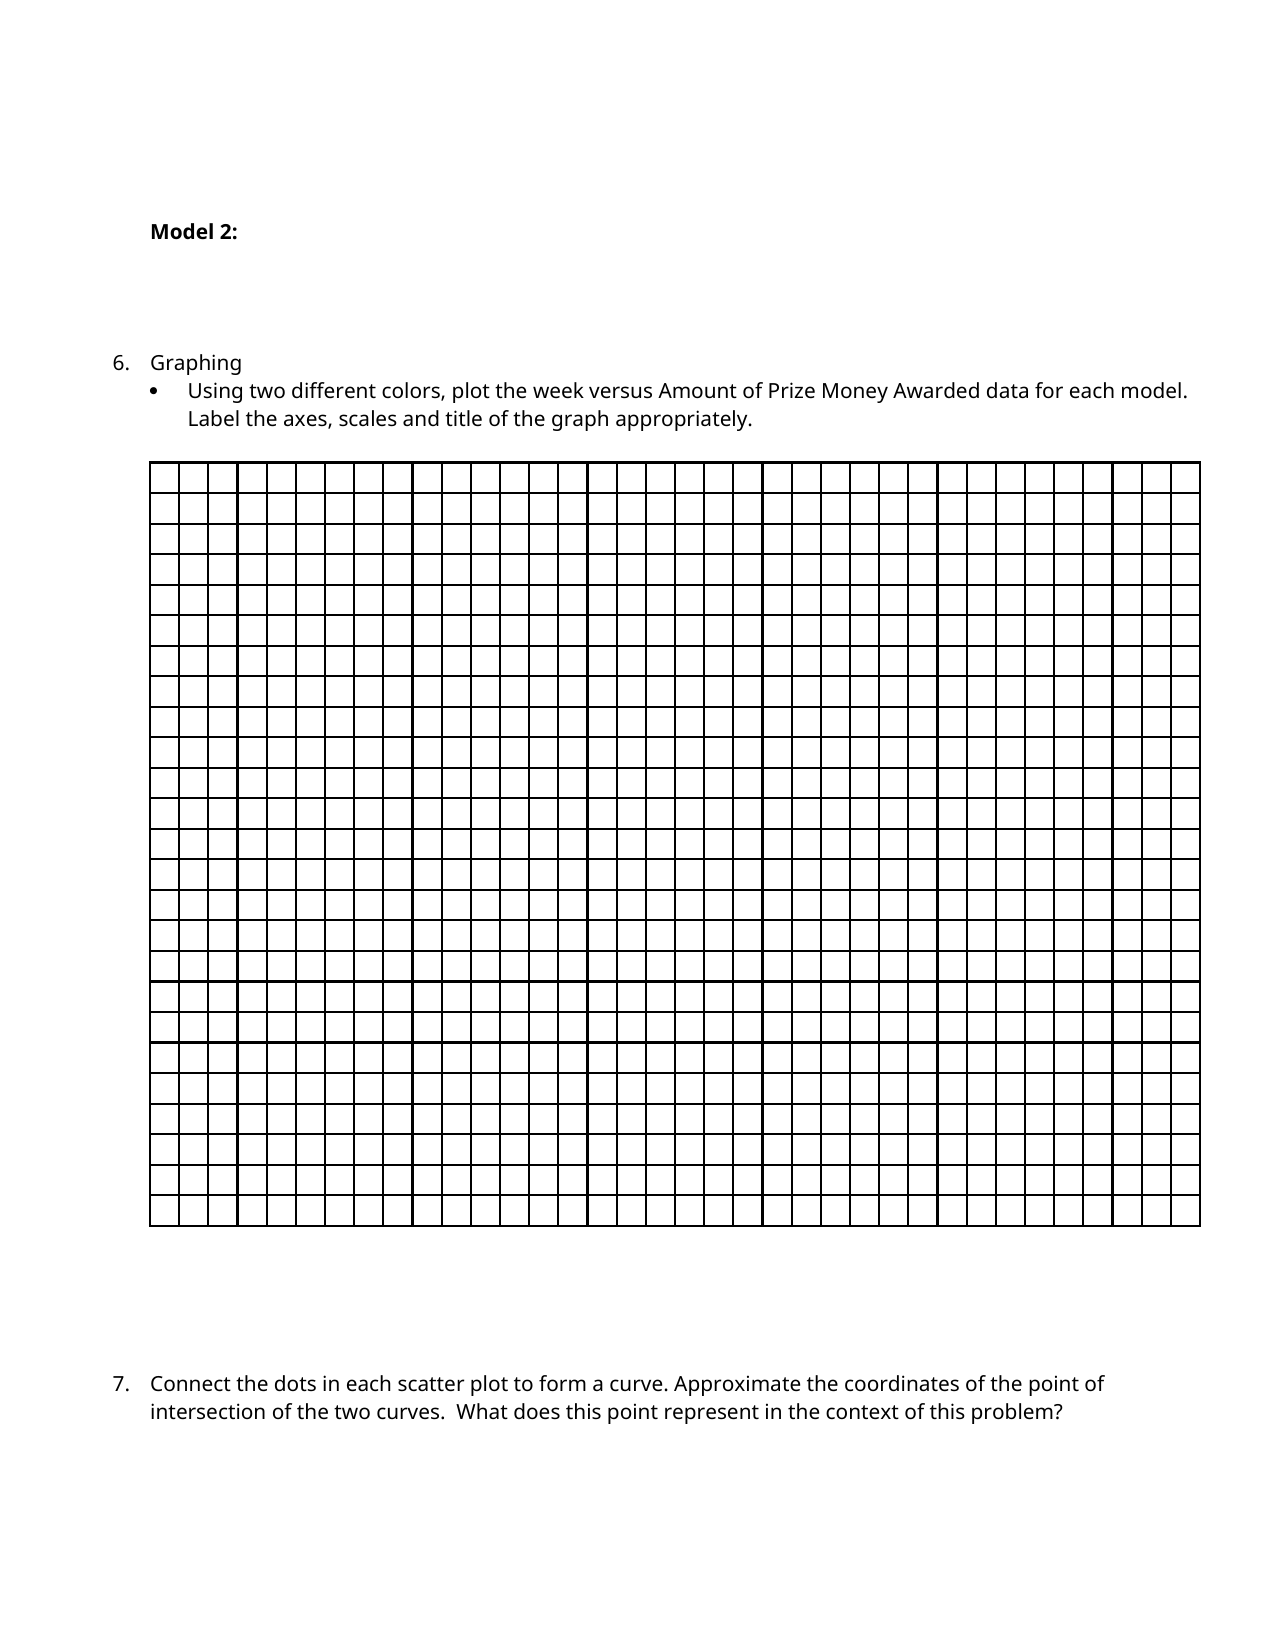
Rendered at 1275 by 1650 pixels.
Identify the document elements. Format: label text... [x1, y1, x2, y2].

table_cell [268, 799, 295, 828]
table_cell [1026, 525, 1053, 553]
table_cell [384, 494, 411, 522]
table_cell [968, 1105, 995, 1133]
table_cell [1172, 1074, 1199, 1102]
table_cell [939, 769, 966, 797]
table_cell [851, 708, 878, 736]
table_cell [997, 586, 1024, 614]
table_cell [530, 1166, 557, 1194]
table_cell [1055, 799, 1082, 828]
table_cell [239, 586, 266, 614]
table_cell [414, 647, 441, 675]
table_cell [443, 647, 470, 675]
table_cell [1055, 1166, 1082, 1194]
table_cell [647, 738, 674, 767]
table_cell [764, 891, 791, 919]
table_cell [180, 616, 207, 644]
table_cell [589, 1166, 616, 1194]
table_cell [1084, 708, 1111, 736]
table_cell [384, 1044, 411, 1072]
table_cell [209, 1196, 236, 1224]
table_cell [939, 952, 966, 980]
table_cell [880, 647, 907, 675]
table_cell [268, 952, 295, 980]
table_cell [968, 891, 995, 919]
table_cell [180, 1044, 207, 1072]
table_cell [443, 799, 470, 828]
table_cell [589, 830, 616, 858]
table_cell [1055, 647, 1082, 675]
table_cell [997, 1135, 1024, 1163]
table_cell [297, 1013, 324, 1041]
table_cell [180, 1074, 207, 1102]
table_header [209, 464, 236, 492]
table_cell [880, 1166, 907, 1194]
table_cell [909, 738, 936, 767]
table_cell [939, 1013, 966, 1041]
table_cell [939, 677, 966, 706]
table_cell [472, 586, 499, 614]
table_cell [676, 921, 703, 950]
table_cell [676, 616, 703, 644]
table_cell [793, 799, 820, 828]
table_cell [764, 769, 791, 797]
table_cell [443, 830, 470, 858]
table_cell [705, 1135, 732, 1163]
table_cell [676, 1135, 703, 1163]
table_cell [384, 677, 411, 706]
table_cell [559, 555, 586, 583]
table_cell [209, 983, 236, 1011]
table_cell [589, 799, 616, 828]
table_cell [705, 616, 732, 644]
table_cell [589, 921, 616, 950]
table_cell [909, 891, 936, 919]
table_cell [268, 983, 295, 1011]
table_cell [968, 1196, 995, 1224]
table_cell [968, 952, 995, 980]
table_cell [1084, 860, 1111, 889]
table_cell [530, 860, 557, 889]
table_cell [939, 1074, 966, 1102]
table_cell [968, 1074, 995, 1102]
table_cell [793, 1013, 820, 1041]
table_cell [1084, 769, 1111, 797]
table_cell [1026, 860, 1053, 889]
table_cell [764, 1105, 791, 1133]
table_cell [705, 1044, 732, 1072]
table_cell [239, 1135, 266, 1163]
table_cell [268, 1135, 295, 1163]
table_cell [589, 1044, 616, 1072]
table_cell [764, 525, 791, 553]
table_cell [676, 525, 703, 553]
table_cell [530, 1013, 557, 1041]
table_header [705, 464, 732, 492]
table_cell [1172, 677, 1199, 706]
table_cell [559, 891, 586, 919]
table_cell [297, 494, 324, 522]
table_cell [472, 1013, 499, 1041]
table_cell [705, 891, 732, 919]
table_cell [734, 555, 761, 583]
table_header [589, 464, 616, 492]
table_cell [880, 860, 907, 889]
table_cell [1143, 860, 1170, 889]
table_cell [1114, 1044, 1141, 1072]
table_cell [355, 921, 382, 950]
table_cell [472, 921, 499, 950]
table_cell [647, 1044, 674, 1072]
table_cell [209, 647, 236, 675]
table_cell [559, 1166, 586, 1194]
table_cell [1084, 494, 1111, 522]
table_cell [793, 525, 820, 553]
table_cell [676, 891, 703, 919]
table_cell [1114, 647, 1141, 675]
table_cell [384, 830, 411, 858]
table_cell [968, 1135, 995, 1163]
table_cell [268, 677, 295, 706]
table_cell [939, 1105, 966, 1133]
table_cell [734, 586, 761, 614]
table_cell [851, 830, 878, 858]
table_cell [414, 616, 441, 644]
table_cell [297, 555, 324, 583]
table_cell [764, 616, 791, 644]
table_cell [239, 799, 266, 828]
table_cell [793, 830, 820, 858]
table_cell [822, 1196, 849, 1224]
table_cell [705, 921, 732, 950]
table_header [618, 464, 645, 492]
table_cell [647, 525, 674, 553]
table_cell [1055, 830, 1082, 858]
table_cell [1114, 738, 1141, 767]
table_cell [209, 708, 236, 736]
table_cell [326, 1044, 353, 1072]
table_cell [443, 1013, 470, 1041]
table_cell [939, 555, 966, 583]
table_cell [530, 525, 557, 553]
table_cell [268, 860, 295, 889]
table_cell [968, 860, 995, 889]
table_cell [355, 616, 382, 644]
table_cell [1084, 586, 1111, 614]
table_cell [880, 769, 907, 797]
table_cell [559, 494, 586, 522]
table_cell [1143, 952, 1170, 980]
table_cell [822, 769, 849, 797]
table_cell [764, 677, 791, 706]
table_cell [1114, 799, 1141, 828]
table_cell [793, 586, 820, 614]
table_cell [997, 1044, 1024, 1072]
table_cell [297, 1166, 324, 1194]
table_cell [326, 708, 353, 736]
table_cell [1055, 708, 1082, 736]
table_cell [676, 830, 703, 858]
table_cell [472, 830, 499, 858]
table_header [997, 464, 1024, 492]
table_cell [384, 1013, 411, 1041]
table_cell [618, 1044, 645, 1072]
table_cell [880, 1135, 907, 1163]
table_cell [822, 921, 849, 950]
table_cell [1084, 891, 1111, 919]
table_cell [647, 830, 674, 858]
table_cell [647, 616, 674, 644]
table_cell [705, 555, 732, 583]
table_cell [151, 616, 178, 644]
table_cell [851, 494, 878, 522]
table_cell [793, 738, 820, 767]
table_cell [618, 1074, 645, 1102]
table_cell [355, 1196, 382, 1224]
table_cell [997, 1013, 1024, 1041]
table_cell [734, 1105, 761, 1133]
table_cell [764, 983, 791, 1011]
table_cell [443, 1166, 470, 1194]
table_cell [909, 1135, 936, 1163]
table_cell [209, 1044, 236, 1072]
table_cell [822, 647, 849, 675]
table_cell [355, 708, 382, 736]
table_cell [472, 1074, 499, 1102]
title Connect the dots in each scatter plot to form a curve. Approximate the coordinates of the point of intersection of the two curves. What does this point represent in the context of this problem? [112, 1369, 1200, 1426]
table_cell [647, 860, 674, 889]
table_cell [997, 769, 1024, 797]
table_cell [239, 830, 266, 858]
table_cell [734, 1074, 761, 1102]
table_cell [880, 525, 907, 553]
table_cell [384, 799, 411, 828]
table_cell [355, 525, 382, 553]
table_cell [1055, 1135, 1082, 1163]
table_cell [180, 860, 207, 889]
table_cell [559, 586, 586, 614]
table_cell [501, 494, 528, 522]
table_cell [1143, 799, 1170, 828]
table_cell [355, 677, 382, 706]
table_cell [239, 1013, 266, 1041]
table_header [239, 464, 266, 492]
table_cell [705, 738, 732, 767]
table_cell [297, 860, 324, 889]
table_cell [764, 555, 791, 583]
table_cell [939, 799, 966, 828]
table_cell [559, 1135, 586, 1163]
table_cell [326, 1196, 353, 1224]
table_cell [997, 525, 1024, 553]
table_cell [1172, 921, 1199, 950]
table_cell [909, 586, 936, 614]
table_cell [384, 952, 411, 980]
table_cell [676, 1013, 703, 1041]
table_cell [734, 799, 761, 828]
table_cell [559, 983, 586, 1011]
table_cell [355, 494, 382, 522]
table_cell [1172, 647, 1199, 675]
table_cell [384, 983, 411, 1011]
table_header [268, 464, 295, 492]
table_cell [1143, 891, 1170, 919]
table_cell [414, 677, 441, 706]
table_cell [734, 1013, 761, 1041]
table_cell [909, 1013, 936, 1041]
table_cell [1143, 1196, 1170, 1224]
table_cell [180, 891, 207, 919]
table_cell [501, 769, 528, 797]
table_cell [589, 677, 616, 706]
table_cell [909, 494, 936, 522]
table_cell [764, 1013, 791, 1041]
table_cell [326, 952, 353, 980]
table_cell [851, 1135, 878, 1163]
table_cell [1143, 769, 1170, 797]
table_cell [1114, 860, 1141, 889]
table_cell [968, 738, 995, 767]
table_cell [384, 921, 411, 950]
table_cell [559, 677, 586, 706]
table_cell [968, 983, 995, 1011]
table_cell [851, 525, 878, 553]
table_header [180, 464, 207, 492]
table_cell [909, 983, 936, 1011]
table_cell [326, 891, 353, 919]
table_cell [647, 1196, 674, 1224]
table_header [151, 464, 178, 492]
table_cell [151, 1105, 178, 1133]
table_header [1055, 464, 1082, 492]
table_cell [1026, 830, 1053, 858]
table_header [384, 464, 411, 492]
table_cell [180, 1196, 207, 1224]
table_cell [968, 799, 995, 828]
table_cell [851, 1013, 878, 1041]
table_cell [822, 1166, 849, 1194]
table_cell [939, 921, 966, 950]
table_cell [909, 952, 936, 980]
table_cell [180, 983, 207, 1011]
table_cell [1143, 1013, 1170, 1041]
table_cell [326, 799, 353, 828]
table_cell [414, 1074, 441, 1102]
table_cell [355, 1166, 382, 1194]
table_cell [180, 769, 207, 797]
table_cell [909, 647, 936, 675]
table_cell [151, 830, 178, 858]
table_cell [793, 647, 820, 675]
table_cell [793, 494, 820, 522]
table_header [734, 464, 761, 492]
table_cell [1172, 1135, 1199, 1163]
table_cell [764, 738, 791, 767]
table_cell [326, 769, 353, 797]
table_cell [501, 1105, 528, 1133]
table_cell [909, 1105, 936, 1133]
table_cell [472, 952, 499, 980]
table_cell [676, 555, 703, 583]
table_cell [589, 891, 616, 919]
table_cell [384, 1135, 411, 1163]
table_cell [909, 616, 936, 644]
table_cell [676, 799, 703, 828]
table_cell [297, 708, 324, 736]
table_cell [297, 616, 324, 644]
table_cell [180, 921, 207, 950]
table_cell [530, 708, 557, 736]
table_header [909, 464, 936, 492]
table_cell [647, 769, 674, 797]
table_cell [676, 1196, 703, 1224]
table_cell [1026, 586, 1053, 614]
table_cell [1172, 1044, 1199, 1072]
table_cell [793, 555, 820, 583]
table_cell [764, 952, 791, 980]
table_cell [151, 921, 178, 950]
table_cell [443, 1044, 470, 1072]
table_cell [909, 1074, 936, 1102]
table_cell [180, 1105, 207, 1133]
table_cell [793, 1166, 820, 1194]
table_cell [151, 860, 178, 889]
table_cell [530, 1196, 557, 1224]
table_cell [589, 1074, 616, 1102]
table_cell [384, 1196, 411, 1224]
table_cell [472, 677, 499, 706]
table_cell [734, 677, 761, 706]
table_cell [1026, 952, 1053, 980]
table_header [443, 464, 470, 492]
table_cell [851, 586, 878, 614]
table_cell [676, 494, 703, 522]
table_cell [355, 738, 382, 767]
table_cell [1114, 983, 1141, 1011]
table_cell [355, 647, 382, 675]
table_cell [968, 830, 995, 858]
table_cell [822, 983, 849, 1011]
table_cell [180, 1013, 207, 1041]
table_cell [793, 769, 820, 797]
table_cell [501, 738, 528, 767]
table_cell [647, 1105, 674, 1133]
table_cell [151, 494, 178, 522]
table_cell [822, 1044, 849, 1072]
table_cell [559, 647, 586, 675]
table_cell [734, 830, 761, 858]
table_cell [1084, 525, 1111, 553]
table_cell [1172, 860, 1199, 889]
table_cell [239, 647, 266, 675]
table_cell [530, 1105, 557, 1133]
table_cell [822, 677, 849, 706]
table_cell [414, 799, 441, 828]
table_cell [414, 555, 441, 583]
table_cell [589, 983, 616, 1011]
table_cell [239, 1105, 266, 1133]
table_cell [472, 647, 499, 675]
table_cell [180, 525, 207, 553]
table_header [1114, 464, 1141, 492]
table_cell [559, 921, 586, 950]
table_cell [734, 1196, 761, 1224]
table_cell [909, 1166, 936, 1194]
table_cell [414, 830, 441, 858]
table_cell [530, 983, 557, 1011]
table_cell [705, 1166, 732, 1194]
table_cell [764, 586, 791, 614]
table_cell [355, 952, 382, 980]
table_cell [822, 708, 849, 736]
table_cell [151, 1013, 178, 1041]
table_cell [209, 1105, 236, 1133]
table_cell [793, 708, 820, 736]
table_cell [793, 677, 820, 706]
table_cell [472, 1105, 499, 1133]
table_cell [209, 1166, 236, 1194]
table_cell [443, 738, 470, 767]
table_cell [1055, 1013, 1082, 1041]
table_cell [909, 860, 936, 889]
table_cell [297, 1105, 324, 1133]
table_cell [268, 586, 295, 614]
table_cell [880, 921, 907, 950]
table_cell [997, 921, 1024, 950]
table_cell [764, 1044, 791, 1072]
table_cell [326, 860, 353, 889]
table_cell [997, 891, 1024, 919]
table_cell [909, 1044, 936, 1072]
table_cell [414, 525, 441, 553]
table_cell [734, 952, 761, 980]
table_cell [268, 738, 295, 767]
table_cell [822, 555, 849, 583]
table_cell [968, 677, 995, 706]
table_cell [1026, 1074, 1053, 1102]
table_cell [1055, 1105, 1082, 1133]
table_cell [239, 494, 266, 522]
table_cell [1084, 616, 1111, 644]
table_cell [472, 891, 499, 919]
table_cell [530, 769, 557, 797]
table_cell [180, 952, 207, 980]
table_cell [1114, 525, 1141, 553]
table_cell [501, 1135, 528, 1163]
table_cell [734, 921, 761, 950]
table_cell [268, 921, 295, 950]
table_cell [180, 1135, 207, 1163]
table_cell [501, 1196, 528, 1224]
table_cell [793, 921, 820, 950]
table_cell [530, 555, 557, 583]
table_cell [793, 1074, 820, 1102]
table_cell [472, 983, 499, 1011]
table_cell [734, 616, 761, 644]
table_cell [1026, 647, 1053, 675]
table_cell [326, 738, 353, 767]
table_cell [793, 983, 820, 1011]
table_cell [530, 891, 557, 919]
table_cell [151, 983, 178, 1011]
table_cell [705, 708, 732, 736]
table_cell [676, 586, 703, 614]
table_cell [530, 1044, 557, 1072]
table_cell [997, 799, 1024, 828]
table_cell [443, 769, 470, 797]
table_cell [472, 494, 499, 522]
table_cell [1114, 494, 1141, 522]
table_cell [239, 769, 266, 797]
table_cell [355, 983, 382, 1011]
table_cell [1026, 983, 1053, 1011]
table_cell [326, 647, 353, 675]
table_cell [501, 860, 528, 889]
table_cell [705, 1013, 732, 1041]
table_cell [939, 830, 966, 858]
table_cell [326, 586, 353, 614]
table_cell [997, 952, 1024, 980]
table_cell [822, 1013, 849, 1041]
table_cell [268, 525, 295, 553]
table_cell [180, 555, 207, 583]
table_cell [1143, 983, 1170, 1011]
table_cell [443, 952, 470, 980]
table_cell [793, 1044, 820, 1072]
table_cell [618, 555, 645, 583]
table_cell [734, 494, 761, 522]
table_cell [647, 494, 674, 522]
table_cell [559, 1105, 586, 1133]
table_cell [822, 830, 849, 858]
table_cell [501, 1166, 528, 1194]
table_cell [414, 952, 441, 980]
table_cell [1084, 1044, 1111, 1072]
table_cell [326, 1013, 353, 1041]
table_cell [209, 555, 236, 583]
table_cell [1055, 921, 1082, 950]
table_cell [1143, 494, 1170, 522]
table_cell [1143, 830, 1170, 858]
table_cell [443, 983, 470, 1011]
table_cell [326, 983, 353, 1011]
table_header [939, 464, 966, 492]
table_cell [1114, 586, 1141, 614]
table_cell [1143, 586, 1170, 614]
table_header [822, 464, 849, 492]
table_cell [297, 799, 324, 828]
table_cell [1084, 830, 1111, 858]
table_cell [939, 1135, 966, 1163]
table_cell [151, 1135, 178, 1163]
table_cell [1143, 677, 1170, 706]
table_cell [851, 738, 878, 767]
table_cell [909, 708, 936, 736]
table_cell [880, 1074, 907, 1102]
table_cell [472, 555, 499, 583]
table_cell [618, 677, 645, 706]
table_cell [1172, 586, 1199, 614]
table_cell [1026, 677, 1053, 706]
table_cell [530, 1135, 557, 1163]
table_cell [1026, 1105, 1053, 1133]
table_cell [851, 1105, 878, 1133]
table_cell [355, 586, 382, 614]
table_cell [589, 586, 616, 614]
table_cell [997, 860, 1024, 889]
table_cell [268, 769, 295, 797]
table_cell [559, 525, 586, 553]
table_cell [676, 1105, 703, 1133]
table_cell [180, 586, 207, 614]
table_cell [618, 921, 645, 950]
table_cell [1114, 677, 1141, 706]
table_cell [1114, 830, 1141, 858]
table_cell [151, 677, 178, 706]
table_cell [734, 738, 761, 767]
table_cell [355, 830, 382, 858]
table_cell [997, 677, 1024, 706]
table_cell [209, 921, 236, 950]
table_cell [472, 860, 499, 889]
table_cell [355, 1013, 382, 1041]
table_cell [618, 708, 645, 736]
table_cell [472, 708, 499, 736]
table_cell [705, 647, 732, 675]
table_cell [209, 586, 236, 614]
table_cell [851, 1166, 878, 1194]
table_cell [618, 860, 645, 889]
table_cell [851, 952, 878, 980]
table_cell [297, 1074, 324, 1102]
table_cell [793, 891, 820, 919]
table_cell [151, 738, 178, 767]
table_cell [239, 1044, 266, 1072]
table_cell [1055, 616, 1082, 644]
table_cell [647, 1135, 674, 1163]
table_cell [968, 1044, 995, 1072]
table_cell [151, 708, 178, 736]
table_cell [705, 952, 732, 980]
table_cell [209, 769, 236, 797]
table_cell [443, 891, 470, 919]
table_cell [443, 555, 470, 583]
table_cell [589, 708, 616, 736]
table_cell [151, 1196, 178, 1224]
table_cell [414, 769, 441, 797]
table_cell [239, 1196, 266, 1224]
table_cell [705, 1074, 732, 1102]
table_cell [880, 738, 907, 767]
table_cell [647, 708, 674, 736]
table_cell [589, 1135, 616, 1163]
table_cell [1172, 891, 1199, 919]
table_cell [530, 830, 557, 858]
table_cell [501, 708, 528, 736]
table_cell [589, 555, 616, 583]
table_cell [1055, 677, 1082, 706]
table_cell [968, 586, 995, 614]
table_cell [880, 1044, 907, 1072]
table_cell [501, 616, 528, 644]
title Graphing [112, 348, 1200, 376]
table_cell [297, 1135, 324, 1163]
table_cell [355, 1105, 382, 1133]
table_cell [443, 1074, 470, 1102]
table_cell [209, 1013, 236, 1041]
table_cell [618, 494, 645, 522]
table_cell [589, 525, 616, 553]
table_cell [676, 738, 703, 767]
table_cell [734, 983, 761, 1011]
table_cell [734, 1166, 761, 1194]
table_cell [589, 1013, 616, 1041]
table_cell [268, 1105, 295, 1133]
table_cell [764, 921, 791, 950]
table_cell [705, 494, 732, 522]
table_cell [209, 677, 236, 706]
table_cell [880, 1013, 907, 1041]
table_cell [1084, 952, 1111, 980]
table_cell [1172, 1105, 1199, 1133]
table_cell [151, 1044, 178, 1072]
table_cell [239, 1074, 266, 1102]
table_cell [968, 647, 995, 675]
table_cell [1084, 1166, 1111, 1194]
table_cell [822, 586, 849, 614]
table_cell [297, 891, 324, 919]
title Model 2: [150, 217, 1200, 246]
table_cell [618, 769, 645, 797]
table_cell [414, 1105, 441, 1133]
table_cell [822, 860, 849, 889]
table_cell [414, 1135, 441, 1163]
table_cell [647, 586, 674, 614]
table_header [297, 464, 324, 492]
table_cell [939, 1166, 966, 1194]
table_cell [1172, 1196, 1199, 1224]
table_cell [851, 677, 878, 706]
table_cell [764, 708, 791, 736]
table_cell [676, 708, 703, 736]
table_cell [705, 1105, 732, 1133]
table_cell [326, 1135, 353, 1163]
table_cell [1143, 1105, 1170, 1133]
table_header [880, 464, 907, 492]
table_cell [909, 555, 936, 583]
table_cell [1114, 1166, 1141, 1194]
table_cell [326, 921, 353, 950]
table_header [414, 464, 441, 492]
table_cell [530, 647, 557, 675]
table_cell [326, 677, 353, 706]
table_cell [151, 1074, 178, 1102]
table_cell [909, 525, 936, 553]
table_cell [501, 555, 528, 583]
table_cell [384, 616, 411, 644]
table_cell [880, 1105, 907, 1133]
table_cell [297, 647, 324, 675]
table_cell [355, 1044, 382, 1072]
table_cell [909, 677, 936, 706]
table_cell [268, 891, 295, 919]
table_cell [734, 525, 761, 553]
table_cell [1084, 647, 1111, 675]
table_cell [1084, 1013, 1111, 1041]
table_cell [968, 616, 995, 644]
table_cell [589, 1196, 616, 1224]
table_cell [151, 891, 178, 919]
table_cell [851, 769, 878, 797]
table_cell [151, 1166, 178, 1194]
table_cell [1026, 738, 1053, 767]
table_cell [1172, 769, 1199, 797]
table_cell [209, 952, 236, 980]
table_cell [851, 1074, 878, 1102]
table_cell [414, 921, 441, 950]
table_cell [297, 525, 324, 553]
table_cell [880, 677, 907, 706]
table_cell [997, 708, 1024, 736]
table_cell [676, 769, 703, 797]
table_cell [1084, 738, 1111, 767]
table_cell [1026, 1166, 1053, 1194]
table_cell [880, 891, 907, 919]
table_cell [880, 983, 907, 1011]
table_cell [1026, 1135, 1053, 1163]
table_cell [1114, 769, 1141, 797]
table_cell [851, 860, 878, 889]
table_cell [676, 983, 703, 1011]
table_cell [793, 1135, 820, 1163]
table_cell [822, 616, 849, 644]
table_cell [180, 738, 207, 767]
table_cell [209, 1135, 236, 1163]
table_cell [559, 708, 586, 736]
table_cell [443, 921, 470, 950]
table_cell [1114, 708, 1141, 736]
table_cell [297, 983, 324, 1011]
table_cell [880, 1196, 907, 1224]
table_cell [239, 677, 266, 706]
table_cell [1055, 1196, 1082, 1224]
table_cell [239, 738, 266, 767]
table_cell [1026, 891, 1053, 919]
table_cell [1172, 1013, 1199, 1041]
table_cell [647, 952, 674, 980]
table_cell [1172, 616, 1199, 644]
table_cell [384, 1105, 411, 1133]
table_cell [822, 494, 849, 522]
table_cell [297, 1044, 324, 1072]
table_cell [180, 799, 207, 828]
table_cell [1084, 1074, 1111, 1102]
table_cell [647, 1074, 674, 1102]
table_cell [968, 1013, 995, 1041]
table_cell [822, 891, 849, 919]
table_cell [443, 1105, 470, 1133]
table_header [1084, 464, 1111, 492]
table_cell [384, 525, 411, 553]
table_cell [705, 525, 732, 553]
table_cell [734, 769, 761, 797]
table_cell [764, 1135, 791, 1163]
table_cell [443, 1135, 470, 1163]
table_cell [1026, 1013, 1053, 1041]
table_cell [414, 738, 441, 767]
table_cell [968, 555, 995, 583]
table_cell [209, 1074, 236, 1102]
table_cell [239, 983, 266, 1011]
table_cell [705, 1196, 732, 1224]
table_cell [589, 647, 616, 675]
table_cell [1172, 983, 1199, 1011]
table_cell [647, 647, 674, 675]
title Using two different colors, plot the week versus Amount of Prize Money Awarded data for each model. Label the axes, scales and title of the graph appropriately. [150, 376, 1200, 433]
table_cell [705, 860, 732, 889]
table_cell [1114, 1074, 1141, 1102]
table_cell [1172, 708, 1199, 736]
table_cell [618, 1166, 645, 1194]
table_cell [559, 738, 586, 767]
table_cell [1026, 921, 1053, 950]
table_cell [647, 677, 674, 706]
table_cell [501, 1044, 528, 1072]
table_cell [559, 616, 586, 644]
table_cell [880, 555, 907, 583]
table_cell [297, 586, 324, 614]
table_cell [151, 525, 178, 553]
table_cell [851, 647, 878, 675]
table_cell [618, 647, 645, 675]
table_header [764, 464, 791, 492]
table_cell [939, 525, 966, 553]
table_cell [355, 860, 382, 889]
table_cell [851, 555, 878, 583]
table_cell [559, 860, 586, 889]
table_cell [939, 1044, 966, 1072]
table_cell [326, 830, 353, 858]
table_cell [909, 799, 936, 828]
table_cell [1084, 921, 1111, 950]
table_cell [1055, 555, 1082, 583]
table_cell [880, 494, 907, 522]
table_cell [1084, 677, 1111, 706]
table_cell [384, 586, 411, 614]
table_cell [618, 830, 645, 858]
table_cell [414, 983, 441, 1011]
table_cell [151, 769, 178, 797]
table_cell [618, 525, 645, 553]
table_cell [1026, 799, 1053, 828]
table_cell [997, 555, 1024, 583]
table_cell [1172, 830, 1199, 858]
table_cell [151, 952, 178, 980]
table_cell [268, 647, 295, 675]
table_cell [939, 891, 966, 919]
table_header [1172, 464, 1199, 492]
table_cell [1084, 1135, 1111, 1163]
table_cell [793, 616, 820, 644]
table_cell [530, 1074, 557, 1102]
table_cell [1172, 555, 1199, 583]
table_cell [939, 647, 966, 675]
table_cell [501, 677, 528, 706]
table_cell [414, 1013, 441, 1041]
table_cell [1172, 799, 1199, 828]
table_cell [472, 769, 499, 797]
table_cell [1143, 1044, 1170, 1072]
table_cell [939, 738, 966, 767]
table_cell [443, 1196, 470, 1224]
table_cell [355, 1135, 382, 1163]
table_cell [764, 799, 791, 828]
table_cell [705, 799, 732, 828]
table_cell [822, 1074, 849, 1102]
table_cell [268, 1166, 295, 1194]
table_cell [734, 891, 761, 919]
table_cell [501, 983, 528, 1011]
table_cell [559, 1196, 586, 1224]
table_cell [968, 921, 995, 950]
table_cell [705, 586, 732, 614]
table_cell [939, 1196, 966, 1224]
table_cell [968, 494, 995, 522]
table_cell [647, 983, 674, 1011]
table_cell [939, 983, 966, 1011]
table_cell [443, 860, 470, 889]
table_cell [384, 891, 411, 919]
table_cell [1143, 1074, 1170, 1102]
table_cell [355, 1074, 382, 1102]
table_cell [326, 525, 353, 553]
table_header [676, 464, 703, 492]
table_cell [880, 586, 907, 614]
table_cell [151, 647, 178, 675]
table_cell [705, 983, 732, 1011]
table_cell [355, 555, 382, 583]
table_cell [501, 830, 528, 858]
table_cell [589, 769, 616, 797]
table_cell [997, 1196, 1024, 1224]
table_cell [647, 921, 674, 950]
table_cell [1055, 1044, 1082, 1072]
table_header [559, 464, 586, 492]
table_cell [1114, 952, 1141, 980]
table_cell [472, 1166, 499, 1194]
table_cell [851, 616, 878, 644]
table_cell [968, 1166, 995, 1194]
table_cell [1172, 738, 1199, 767]
table_cell [997, 983, 1024, 1011]
table_cell [997, 1074, 1024, 1102]
table_cell [939, 586, 966, 614]
table_cell [822, 799, 849, 828]
table_cell [1084, 983, 1111, 1011]
table_cell [909, 769, 936, 797]
table_cell [1143, 555, 1170, 583]
table_cell [559, 1074, 586, 1102]
table_cell [822, 738, 849, 767]
table_cell [239, 525, 266, 553]
table_cell [268, 830, 295, 858]
table_cell [968, 525, 995, 553]
table_cell [589, 738, 616, 767]
table_cell [501, 799, 528, 828]
table_cell [851, 921, 878, 950]
table_cell [239, 616, 266, 644]
table_cell [676, 952, 703, 980]
table_cell [180, 494, 207, 522]
table_cell [297, 677, 324, 706]
table_cell [472, 1044, 499, 1072]
table_cell [384, 769, 411, 797]
table_cell [676, 1074, 703, 1102]
table_header [647, 464, 674, 492]
table_cell [618, 799, 645, 828]
table_cell [180, 708, 207, 736]
table_cell [268, 616, 295, 644]
table_cell [326, 616, 353, 644]
table_cell [472, 799, 499, 828]
table_cell [414, 708, 441, 736]
table_cell [384, 1166, 411, 1194]
table_cell [880, 616, 907, 644]
table_cell [997, 647, 1024, 675]
table_cell [1143, 1166, 1170, 1194]
table_cell [472, 616, 499, 644]
table_cell [209, 738, 236, 767]
table_cell [530, 616, 557, 644]
table_cell [414, 1166, 441, 1194]
table_cell [180, 1166, 207, 1194]
table_cell [355, 799, 382, 828]
table_cell [501, 586, 528, 614]
table_cell [1172, 1166, 1199, 1194]
table_cell [326, 1166, 353, 1194]
table_cell [1143, 738, 1170, 767]
table_cell [297, 738, 324, 767]
table_cell [530, 586, 557, 614]
table_cell [530, 738, 557, 767]
table_cell [939, 616, 966, 644]
table_header [501, 464, 528, 492]
table_cell [443, 586, 470, 614]
table_cell [268, 555, 295, 583]
table_cell [997, 738, 1024, 767]
table_cell [764, 1166, 791, 1194]
table_cell [530, 677, 557, 706]
table_cell [764, 1196, 791, 1224]
table_cell [851, 1196, 878, 1224]
table_cell [443, 677, 470, 706]
table_cell [589, 860, 616, 889]
table_cell [647, 1166, 674, 1194]
table_cell [443, 616, 470, 644]
table_cell [1055, 769, 1082, 797]
table_cell [793, 1196, 820, 1224]
table_cell [239, 1166, 266, 1194]
table_cell [734, 1135, 761, 1163]
table_header [472, 464, 499, 492]
table_cell [443, 494, 470, 522]
table_cell [676, 1166, 703, 1194]
table_cell [530, 921, 557, 950]
table_cell [1055, 1074, 1082, 1102]
table_cell [1026, 1196, 1053, 1224]
table_cell [764, 1074, 791, 1102]
table_cell [209, 494, 236, 522]
table_cell [764, 494, 791, 522]
table_cell [618, 1105, 645, 1133]
table_cell [589, 494, 616, 522]
table_header [1026, 464, 1053, 492]
table_cell [530, 494, 557, 522]
table_cell [384, 555, 411, 583]
table_cell [1114, 1135, 1141, 1163]
table_cell [589, 1105, 616, 1133]
table_cell [443, 525, 470, 553]
table_cell [326, 1074, 353, 1102]
table_cell [559, 1013, 586, 1041]
table_cell [180, 677, 207, 706]
table_cell [239, 555, 266, 583]
table_cell [997, 1105, 1024, 1133]
table_cell [209, 525, 236, 553]
table_cell [414, 1196, 441, 1224]
table_cell [1055, 586, 1082, 614]
table_cell [1055, 891, 1082, 919]
table_cell [997, 830, 1024, 858]
table_cell [1026, 1044, 1053, 1072]
table_cell [618, 983, 645, 1011]
table_header [793, 464, 820, 492]
table_cell [180, 830, 207, 858]
table_cell [268, 1013, 295, 1041]
table_cell [676, 677, 703, 706]
table_cell [1084, 1196, 1111, 1224]
table_cell [734, 860, 761, 889]
table_cell [472, 1135, 499, 1163]
table_cell [851, 983, 878, 1011]
table_cell [764, 860, 791, 889]
table_cell [414, 1044, 441, 1072]
table_cell [1143, 1135, 1170, 1163]
table_cell [1026, 555, 1053, 583]
table_cell [297, 952, 324, 980]
table_cell [822, 952, 849, 980]
table_cell [939, 494, 966, 522]
table_cell [647, 1013, 674, 1041]
table_cell [501, 1074, 528, 1102]
table_cell [618, 891, 645, 919]
table_cell [618, 738, 645, 767]
table_cell [822, 1135, 849, 1163]
table_cell [268, 708, 295, 736]
table_cell [997, 1166, 1024, 1194]
table_cell [326, 494, 353, 522]
table_cell [676, 647, 703, 675]
table_cell [472, 525, 499, 553]
table_cell [589, 952, 616, 980]
table_cell [501, 647, 528, 675]
table_cell [1114, 891, 1141, 919]
table_cell [384, 647, 411, 675]
table_cell [793, 860, 820, 889]
table_cell [793, 1105, 820, 1133]
table_cell [501, 525, 528, 553]
table_cell [734, 1044, 761, 1072]
table_cell [618, 616, 645, 644]
table_cell [209, 891, 236, 919]
table_cell [209, 799, 236, 828]
table_cell [1026, 494, 1053, 522]
table_cell [414, 891, 441, 919]
table_cell [559, 769, 586, 797]
table_cell [326, 555, 353, 583]
table_cell [968, 769, 995, 797]
table_cell [501, 1013, 528, 1041]
table_cell [472, 1196, 499, 1224]
table_cell [1055, 494, 1082, 522]
table_cell [355, 769, 382, 797]
table_cell [151, 586, 178, 614]
table_cell [559, 799, 586, 828]
table_cell [297, 1196, 324, 1224]
table_cell [764, 647, 791, 675]
table_cell [909, 830, 936, 858]
table_cell [297, 769, 324, 797]
table_cell [1143, 921, 1170, 950]
table_cell [647, 799, 674, 828]
table_cell [414, 494, 441, 522]
table_cell [851, 1044, 878, 1072]
table_cell [880, 799, 907, 828]
table_cell [180, 647, 207, 675]
table_cell [1172, 494, 1199, 522]
table_cell [851, 891, 878, 919]
table_cell [559, 1044, 586, 1072]
table_cell [1055, 860, 1082, 889]
table_cell [297, 830, 324, 858]
table_header [1143, 464, 1170, 492]
table_cell [151, 555, 178, 583]
table_header [355, 464, 382, 492]
table_cell [1055, 952, 1082, 980]
table_cell [501, 921, 528, 950]
table_cell [530, 799, 557, 828]
table_cell [530, 952, 557, 980]
table_cell [618, 586, 645, 614]
table_header [968, 464, 995, 492]
table_cell [1114, 1105, 1141, 1133]
table_cell [384, 738, 411, 767]
table_cell [239, 952, 266, 980]
table_cell [1026, 708, 1053, 736]
table_cell [1084, 1105, 1111, 1133]
table_cell [268, 1044, 295, 1072]
table_cell [1114, 1013, 1141, 1041]
table_cell [705, 830, 732, 858]
table_cell [968, 708, 995, 736]
table_cell [734, 708, 761, 736]
table_cell [618, 1013, 645, 1041]
table_cell [939, 860, 966, 889]
table_cell [618, 1135, 645, 1163]
table_cell [589, 616, 616, 644]
table_cell [647, 891, 674, 919]
table_cell [355, 891, 382, 919]
table_cell [1055, 525, 1082, 553]
table_cell [997, 616, 1024, 644]
table_cell [268, 494, 295, 522]
table_cell [384, 708, 411, 736]
table_cell [705, 677, 732, 706]
table_cell [909, 921, 936, 950]
table_cell [268, 1074, 295, 1102]
table_cell [822, 1105, 849, 1133]
table_cell [472, 738, 499, 767]
table_cell [909, 1196, 936, 1224]
table_cell [764, 830, 791, 858]
table_cell [209, 830, 236, 858]
table_cell [268, 1196, 295, 1224]
table_cell [297, 921, 324, 950]
table_cell [705, 769, 732, 797]
table_cell [1172, 952, 1199, 980]
table_cell [414, 586, 441, 614]
table_cell [676, 1044, 703, 1072]
table_cell [559, 952, 586, 980]
table_cell [1143, 616, 1170, 644]
table_cell [239, 921, 266, 950]
table_cell [414, 860, 441, 889]
table_cell [851, 799, 878, 828]
table_cell [1143, 647, 1170, 675]
table_cell [151, 799, 178, 828]
table_cell [1172, 525, 1199, 553]
table_header [326, 464, 353, 492]
table_cell [793, 952, 820, 980]
table_cell [676, 860, 703, 889]
table_cell [239, 708, 266, 736]
table_cell [239, 891, 266, 919]
table_cell [1114, 921, 1141, 950]
table_cell [443, 708, 470, 736]
table_cell [1055, 983, 1082, 1011]
table_cell [880, 830, 907, 858]
table_cell [501, 891, 528, 919]
table_header [530, 464, 557, 492]
table_cell [384, 860, 411, 889]
table_cell [1143, 525, 1170, 553]
table_cell [618, 952, 645, 980]
table_cell [1084, 555, 1111, 583]
table_cell [501, 952, 528, 980]
table_cell [1114, 555, 1141, 583]
table_cell [326, 1105, 353, 1133]
table_cell [209, 616, 236, 644]
table_cell [734, 647, 761, 675]
table_cell [647, 555, 674, 583]
table_cell [1026, 616, 1053, 644]
table_cell [384, 1074, 411, 1102]
table_cell [239, 860, 266, 889]
table_cell [1114, 1196, 1141, 1224]
table_cell [209, 860, 236, 889]
table_cell [822, 525, 849, 553]
table_cell [997, 494, 1024, 522]
table_cell [618, 1196, 645, 1224]
table_cell [1114, 616, 1141, 644]
table_header [851, 464, 878, 492]
table_cell [1055, 738, 1082, 767]
table_cell [880, 708, 907, 736]
table_cell [1026, 769, 1053, 797]
table_cell [1084, 799, 1111, 828]
table_cell [1143, 708, 1170, 736]
table_cell [880, 952, 907, 980]
table_cell [939, 708, 966, 736]
table_cell [559, 830, 586, 858]
